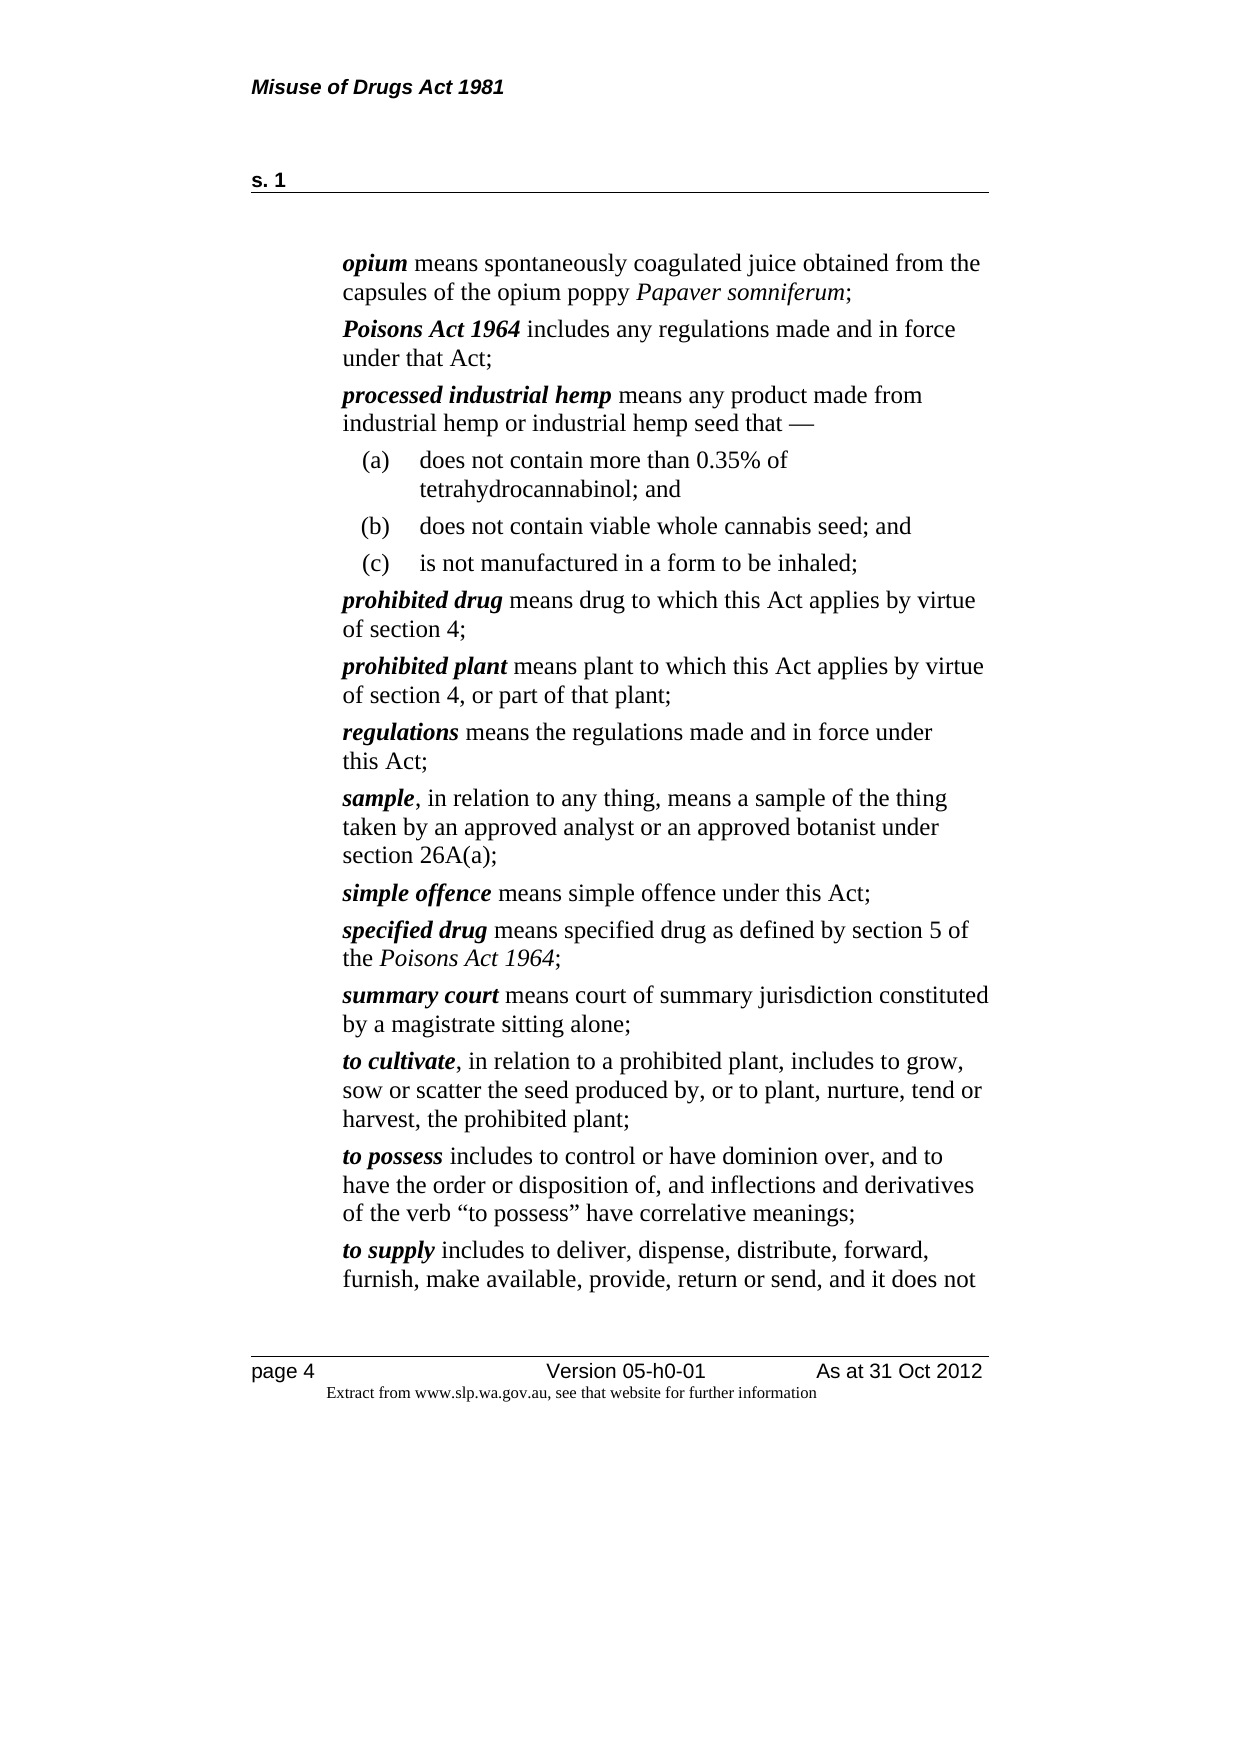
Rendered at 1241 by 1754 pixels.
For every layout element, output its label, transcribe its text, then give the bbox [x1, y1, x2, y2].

text regulations means the regulations made and in force under this Act; [251, 717, 989, 775]
text opium means spontaneously coagulated juice obtained from the capsules of the opium poppy Papaver somniferum; [251, 248, 989, 306]
text (b) does not contain viable whole cannabis seed; and [251, 511, 989, 540]
text summary court means court of summary jurisdiction constituted by a magistrate sitting alone; [251, 981, 989, 1038]
text Poisons Act 1964 includes any regulations made and in force under that Act; [251, 314, 989, 371]
text prohibited plant means plant to which this Act applies by virtue of section 4, or part of that plant; [251, 651, 989, 709]
text specified drug means specified drug as defined by section 5 of the Poisons Act 1964; [251, 915, 989, 972]
text sample, in relation to any thing, means a sample of the thing taken by an approved analyst or an approved botanist under section 26A(a); [251, 783, 989, 869]
text to possess includes to control or have dominion over, and to have the order or disposition of, and inflections and derivatives of the verb “to possess” have correlative meanings; [251, 1141, 989, 1227]
text processed industrial hemp means any product made from industrial hemp or industrial hemp seed that — [251, 380, 989, 437]
text prohibited drug means drug to which this Act applies by virtue of section 4; [251, 586, 989, 643]
text (c) is not manufactured in a form to be inhaled; [251, 548, 989, 577]
text to cultivate, in relation to a prohibited plant, includes to grow, sow or scatter the seed produced by, or to plant, nurture, tend or harvest, the prohibited plant; [251, 1046, 989, 1133]
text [251, 1236, 989, 1293]
text simple offence means simple offence under this Act; [251, 878, 989, 906]
text (a) does not contain more than 0.35% of tetrahydrocannabinol; and [251, 446, 989, 503]
